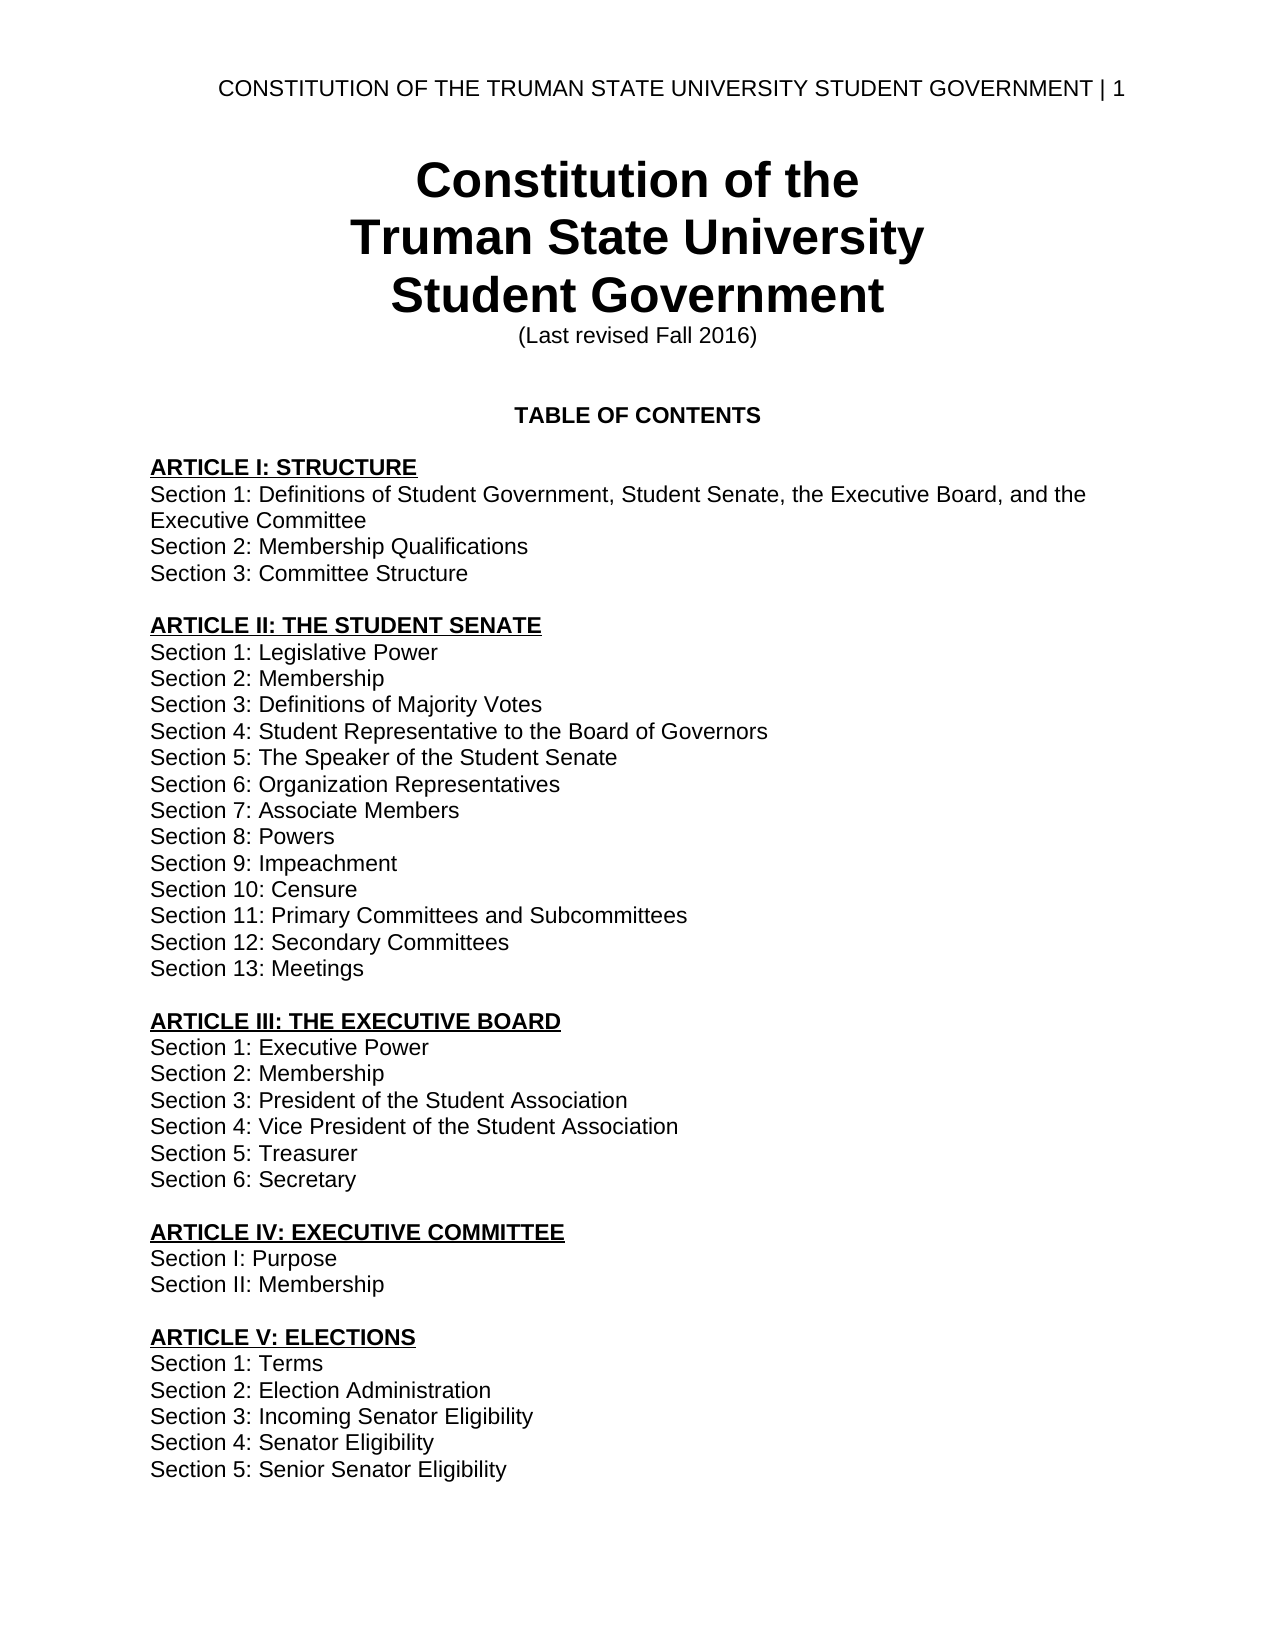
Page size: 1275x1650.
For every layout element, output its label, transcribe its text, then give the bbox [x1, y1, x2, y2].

text Section 8: Powers [150, 823, 1125, 849]
text (Last revised Fall 2016) [150, 322, 1125, 349]
text Section 4: Student Representative to the Board of Governors [150, 718, 1125, 744]
text Section II: Membership [150, 1271, 1125, 1298]
text Section 3: Committee Structure [150, 560, 1125, 586]
text Section 9: Impeachment [150, 849, 1125, 876]
text Section 3: Incoming Senator Eligibility [150, 1403, 1125, 1429]
text Section 5: The Speaker of the Student Senate [150, 744, 1125, 771]
text ARTICLE III: THE EXECUTIVE BOARD [150, 1008, 1125, 1034]
text ARTICLE I: STRUCTURE [150, 454, 1125, 481]
text Constitution of the [150, 150, 1125, 207]
text Section 1: Legislative Power [150, 639, 1125, 665]
text Section 12: Secondary Committees [150, 929, 1125, 955]
text Section 1: Terms [150, 1350, 1125, 1377]
text Section 1: Definitions of Student Government, Student Senate, the Executive Board, and the Executive Committee [150, 481, 1125, 533]
text Section 4: Senator Eligibility [150, 1429, 1125, 1456]
text Section 10: Censure [150, 876, 1125, 902]
text Section I: Purpose [150, 1245, 1125, 1271]
text Section 6: Secretary [150, 1166, 1125, 1192]
text Student Government [150, 265, 1125, 322]
text Section 5: Senior Senator Eligibility [150, 1456, 1125, 1482]
text ARTICLE V: ELECTIONS [150, 1324, 1125, 1350]
text Section 5: Treasurer [150, 1139, 1125, 1166]
text Section 13: Meetings [150, 955, 1125, 981]
text ARTICLE II: THE STUDENT SENATE [150, 612, 1125, 639]
text Section 2: Membership [150, 1060, 1125, 1087]
text Section 3: Definitions of Majority Votes [150, 691, 1125, 718]
text Section 11: Primary Committees and Subcommittees [150, 902, 1125, 929]
text Section 2: Membership Qualifications [150, 533, 1125, 560]
text Section 2: Membership [150, 665, 1125, 691]
text Section 7: Associate Members [150, 797, 1125, 823]
text Section 4: Vice President of the Student Association [150, 1113, 1125, 1139]
text ARTICLE IV: EXECUTIVE COMMITTEE [150, 1218, 1125, 1245]
text Section 3: President of the Student Association [150, 1087, 1125, 1113]
text Section 1: Executive Power [150, 1034, 1125, 1060]
text TABLE OF CONTENTS [150, 402, 1125, 428]
text Section 2: Election Administration [150, 1377, 1125, 1403]
text Section 6: Organization Representatives [150, 771, 1125, 797]
text Truman State University [150, 207, 1125, 265]
